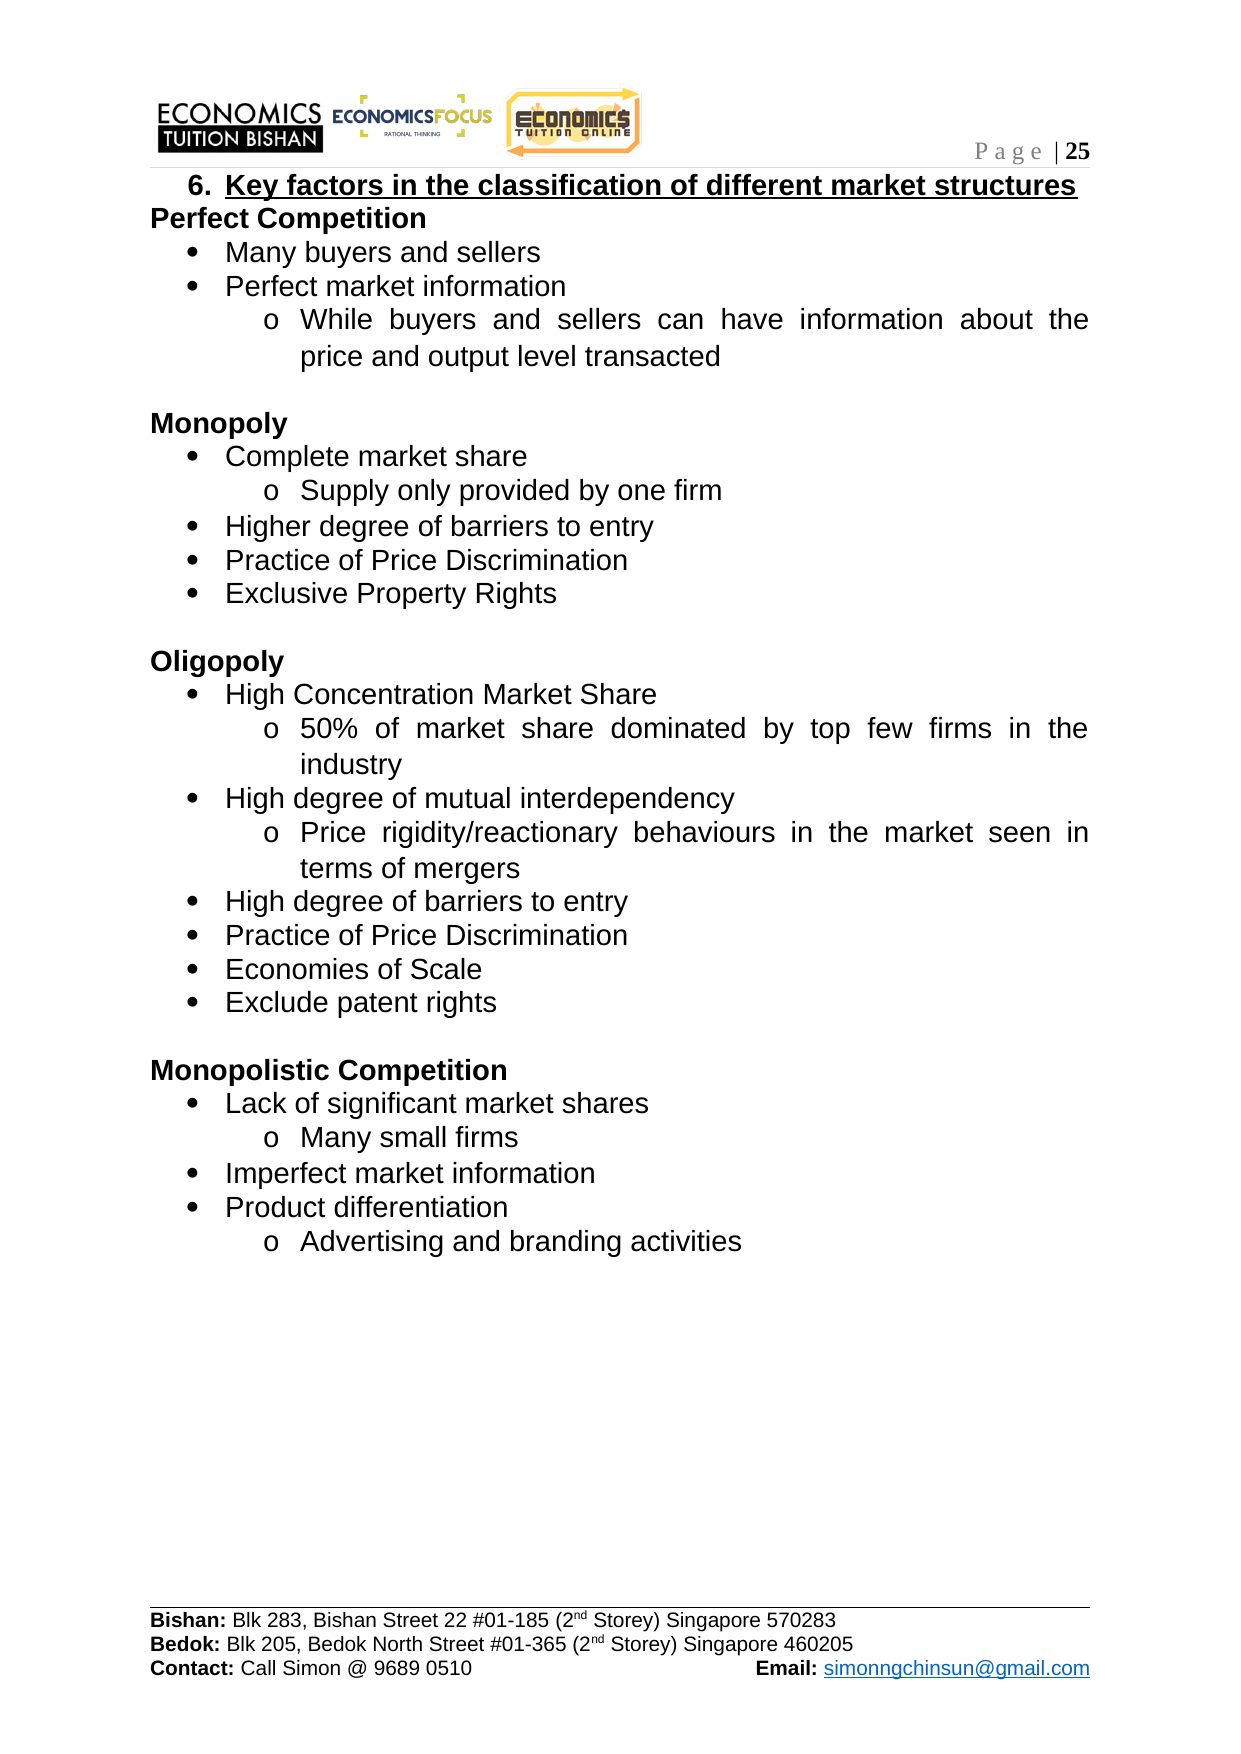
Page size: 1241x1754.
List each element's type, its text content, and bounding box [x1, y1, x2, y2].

list Exclusive Property Rights [187, 577, 1090, 610]
list Product differentiation [187, 1190, 1090, 1224]
list Practice of Price Discrimination [187, 918, 1090, 952]
list Key factors in the classification of different market structures [187, 168, 1090, 201]
list Complete market share [187, 439, 1090, 473]
list Many small firms [262, 1120, 1090, 1156]
list High Concentration Market Share [187, 677, 1090, 711]
list Advertising and branding activities [262, 1224, 1090, 1260]
picture [505, 82, 642, 160]
list Higher degree of barriers to entry [187, 509, 1090, 543]
list While buyers and sellers can have information about the price and output level transacted [262, 302, 1090, 372]
picture [150, 73, 499, 160]
list Price rigidity/reactionary behaviours in the market seen in terms of mergers [262, 814, 1090, 884]
list Lack of significant market shares [187, 1086, 1090, 1120]
list 50% of market share dominated by top few firms in the industry [262, 711, 1090, 781]
list Perfect market information [187, 269, 1090, 302]
list High degree of barriers to entry [187, 884, 1090, 918]
list Many buyers and sellers [187, 235, 1090, 269]
list Supply only provided by one firm [262, 473, 1090, 509]
list Practice of Price Discrimination [187, 543, 1090, 577]
list Exclude patent rights [187, 986, 1090, 1019]
list Economies of Scale [187, 952, 1090, 986]
list Imperfect market information [187, 1156, 1090, 1190]
text Monopoly [150, 406, 1090, 439]
text Oligopoly [150, 644, 1090, 677]
list High degree of mutual interdependency [187, 781, 1090, 814]
text Perfect Competition [150, 201, 1090, 235]
text Monopolistic Competition [150, 1053, 1090, 1086]
